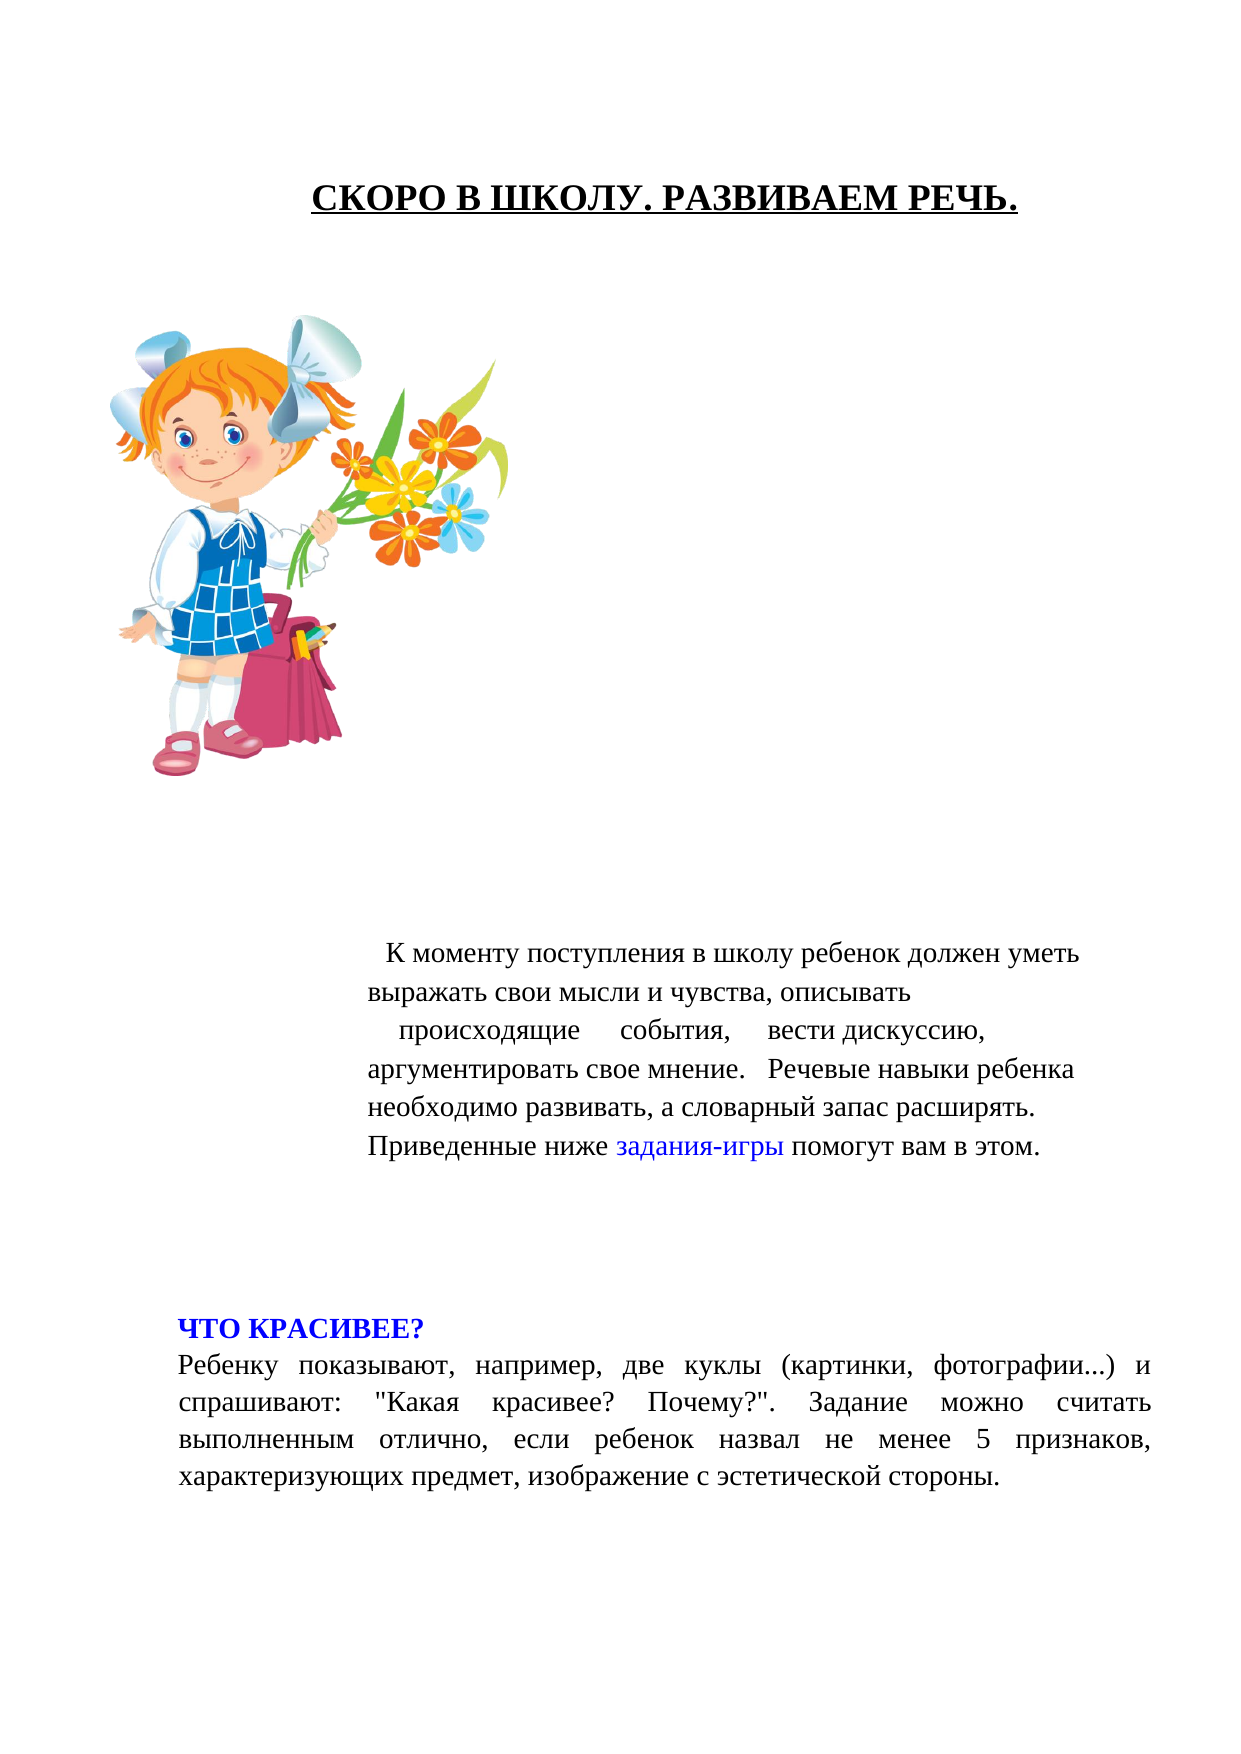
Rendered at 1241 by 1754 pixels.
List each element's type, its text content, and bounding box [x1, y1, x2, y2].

text ЧТО КРАСИВЕЕ? [177, 1311, 1152, 1345]
text К моменту поступления в школу ребенок должен уметь выражать свои мысли и чувства, описывать происходящие события, вести дискуссию, аргументировать свое мнение. Речевые навыки ребенка необходимо развивать, а словарный запас расширять. Приведенные ниже задания-игры помогут вам в этом. [367, 935, 1153, 1162]
text Ребенку показывают, например, две куклы (картинки, фотографии...) и спрашивают: "Какая красивее? Почему?". Задание можно считать выполненным отлично, если ребенок назвал не менее 5 признаков, характеризующих предмет, изображение с эстетической стороны. [177, 1347, 1152, 1491]
picture [110, 315, 508, 776]
text СКОРО В ШКОЛУ. РАЗВИВАЕМ РЕЧЬ. [177, 175, 1151, 218]
